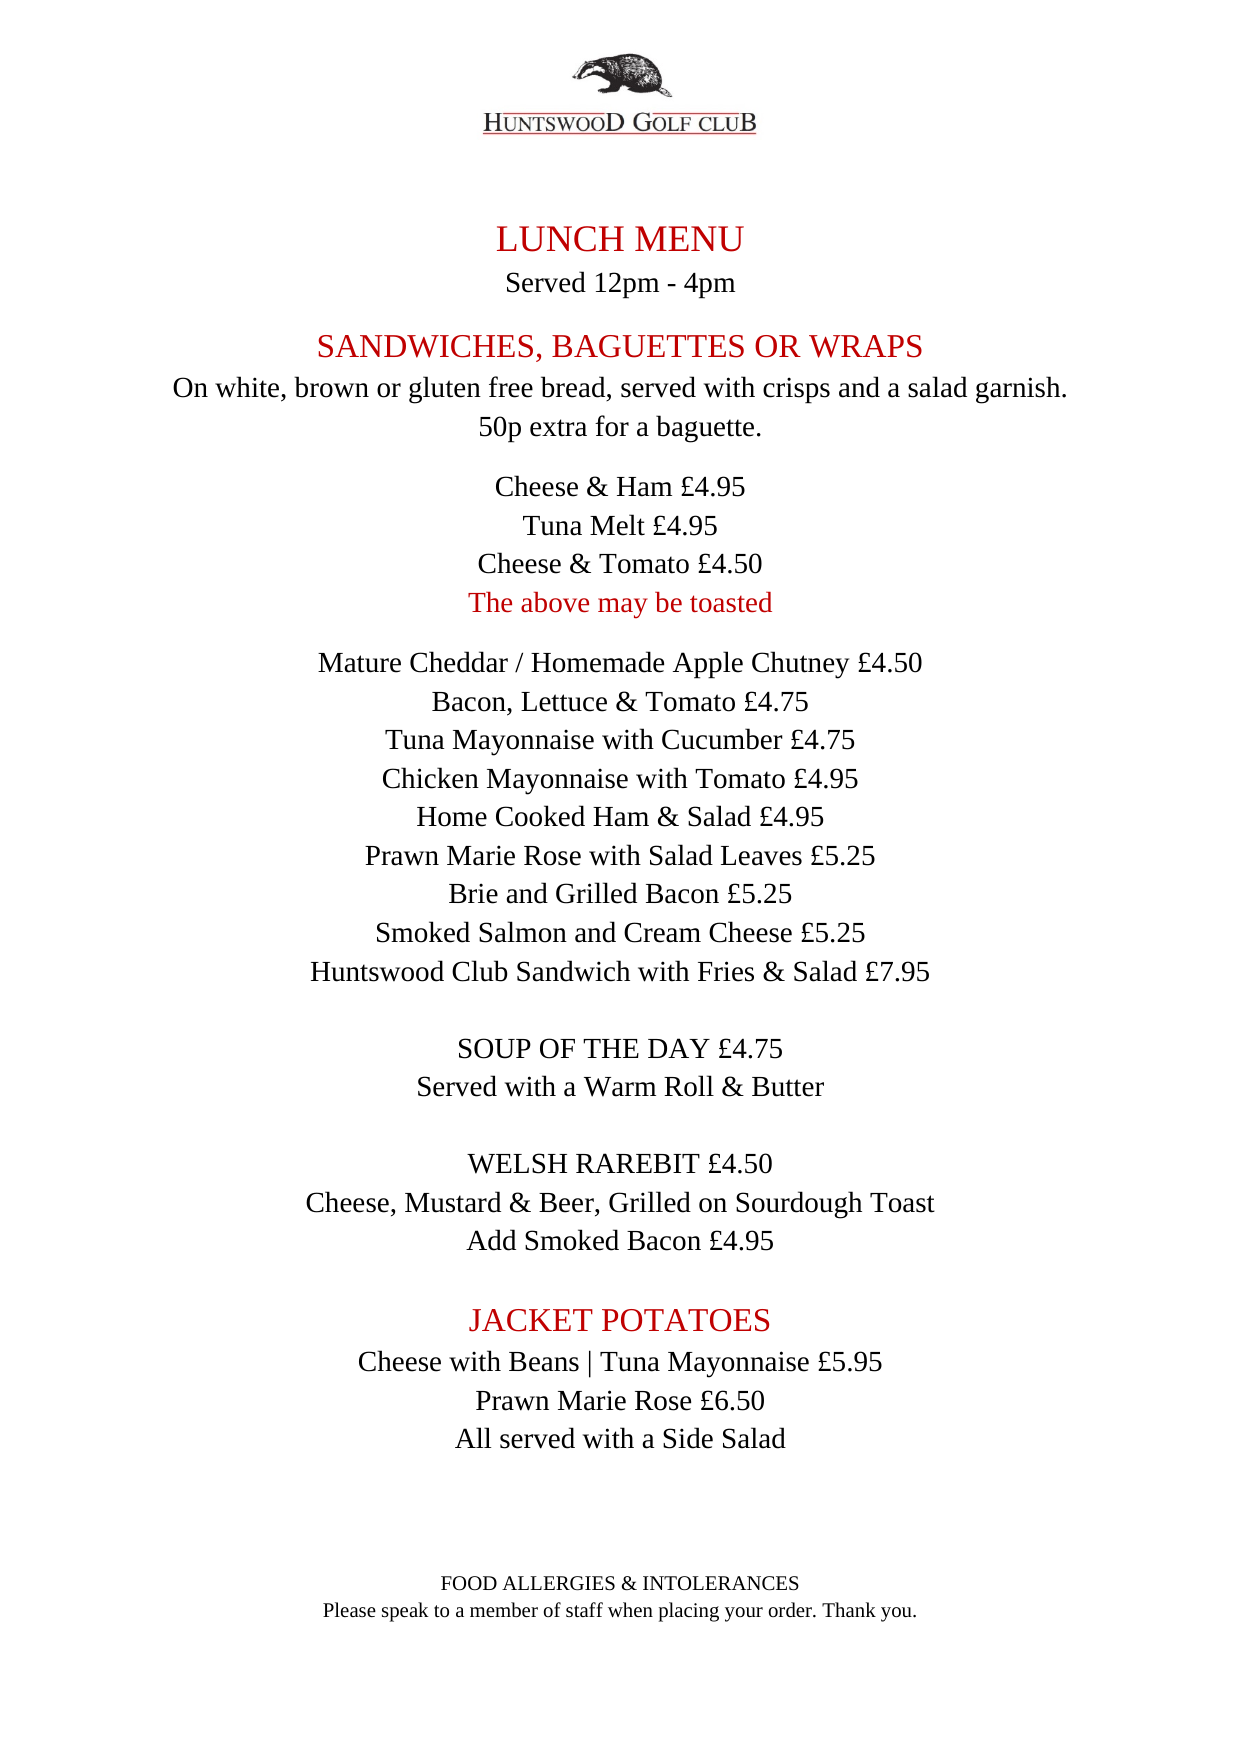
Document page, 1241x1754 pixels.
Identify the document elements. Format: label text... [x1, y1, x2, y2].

picture [476, 41, 764, 140]
text Tuna Melt £4.95 [150, 508, 1090, 541]
text JACKET POTATOES [150, 1301, 1090, 1339]
text Please speak to a member of staff when placing your order. Thank you. [150, 1598, 1090, 1622]
text Served 12pm - 4pm [150, 266, 1090, 299]
text Served with a Warm Roll & Butter [150, 1069, 1090, 1103]
text Tuna Mayonnaise with Cucumber £4.75 [150, 722, 1090, 756]
text The above may be toasted [150, 585, 1090, 618]
text LUNCH MENU [150, 216, 1090, 259]
text SOUP OF THE DAY £4.75 [150, 1031, 1090, 1064]
text Mature Cheddar / Homemade Apple Chutney £4.50 [150, 645, 1090, 679]
text Prawn Marie Rose with Salad Leaves £5.25 [150, 838, 1090, 872]
text All served with a Side Salad [150, 1422, 1090, 1455]
text Cheese & Ham £4.95 [150, 469, 1090, 503]
text 50p extra for a baguette. [150, 409, 1090, 442]
text Cheese & Tomato £4.50 [150, 546, 1090, 580]
text Home Cooked Ham & Salad £4.95 [150, 799, 1090, 833]
text Cheese with Beans | Tuna Mayonnaise £5.95 [150, 1344, 1090, 1378]
text Huntswood Club Sandwich with Fries & Salad £7.95 [150, 954, 1090, 987]
text Add Smoked Bacon £4.95 [150, 1223, 1090, 1257]
text WELSH RAREBIT £4.50 [150, 1146, 1090, 1180]
text Smoked Salmon and Cream Cheese £5.25 [150, 915, 1090, 949]
text FOOD ALLERGIES & INTOLERANCES [150, 1571, 1090, 1595]
text Chicken Mayonnaise with Tomato £4.95 [150, 761, 1090, 794]
text Brie and Grilled Bacon £5.25 [150, 877, 1090, 910]
text SANDWICHES, BAGUETTES OR WRAPS [150, 326, 1090, 364]
text On white, brown or gluten free bread, served with crisps and a salad garnish. [150, 370, 1090, 404]
text Prawn Marie Rose £6.50 [150, 1383, 1090, 1417]
text Bacon, Lettuce & Tomato £4.75 [150, 684, 1090, 717]
text Cheese, Mustard & Beer, Grilled on Sourdough Toast [150, 1185, 1090, 1218]
